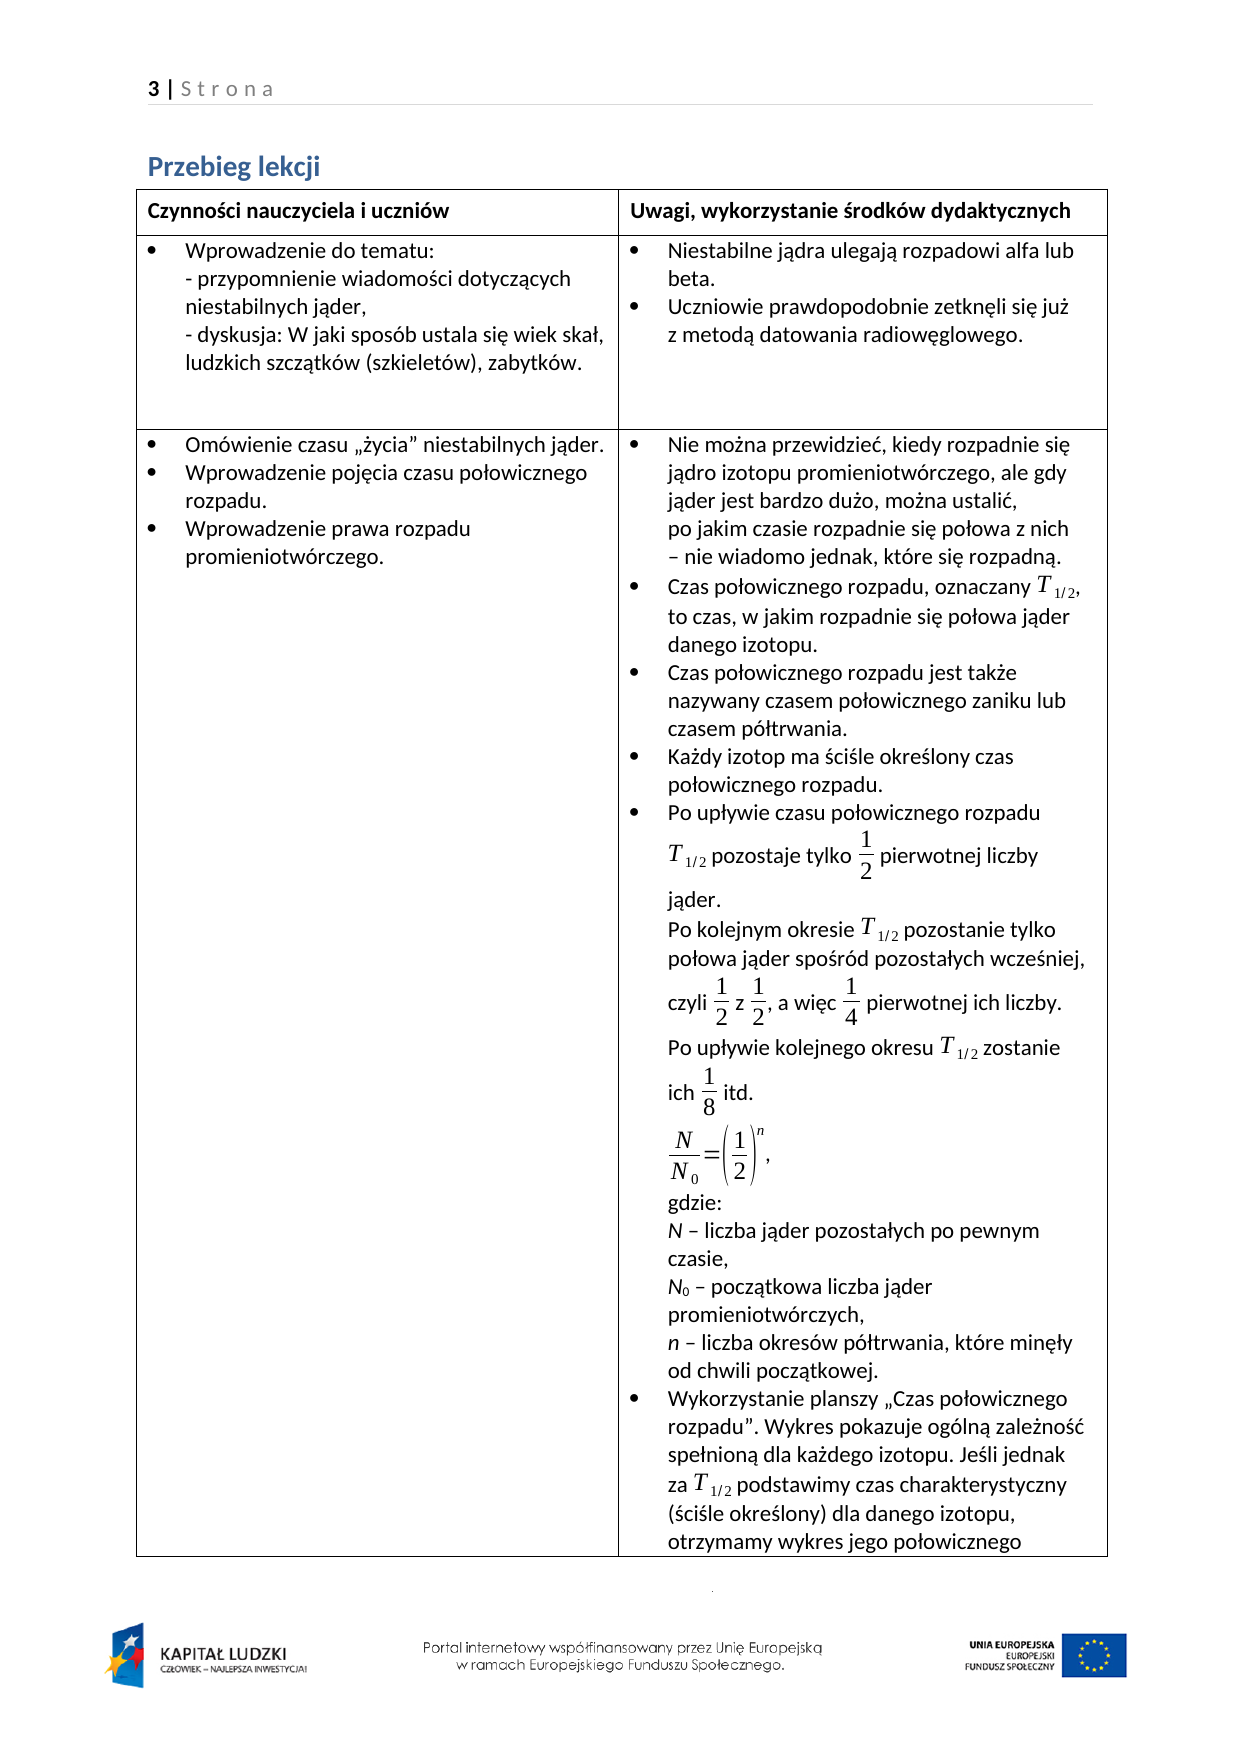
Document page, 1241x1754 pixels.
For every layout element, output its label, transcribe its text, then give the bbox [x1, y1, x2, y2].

table_cell Niestabilne jądra ulegają rozpadowi alfa lub beta. Uczniowie prawdopodobnie zetknęli się już z metodą datowania radiowęglowego. [619, 236, 1107, 429]
subtitle Przebieg lekcji [148, 148, 1093, 183]
table_cell Wprowadzenie do tematu: - przypomnienie wiadomości dotyczących niestabilnych jąder, - dyskusja: W jaki sposób ustala się wiek skał, ludzkich szczątków (szkieletów), zabytków. [137, 236, 618, 429]
table_cell Omówienie czasu „życia” niestabilnych jąder. Wprowadzenie pojęcia czasu połowicznego rozpadu. Wprowadzenie prawa rozpadu promieniotwórczego. [137, 430, 618, 1556]
table_header Czynności nauczyciela i uczniów [137, 190, 618, 235]
table_header Uwagi, wykorzystanie środków dydaktycznych [619, 190, 1107, 235]
picture [68, 1591, 1163, 1722]
